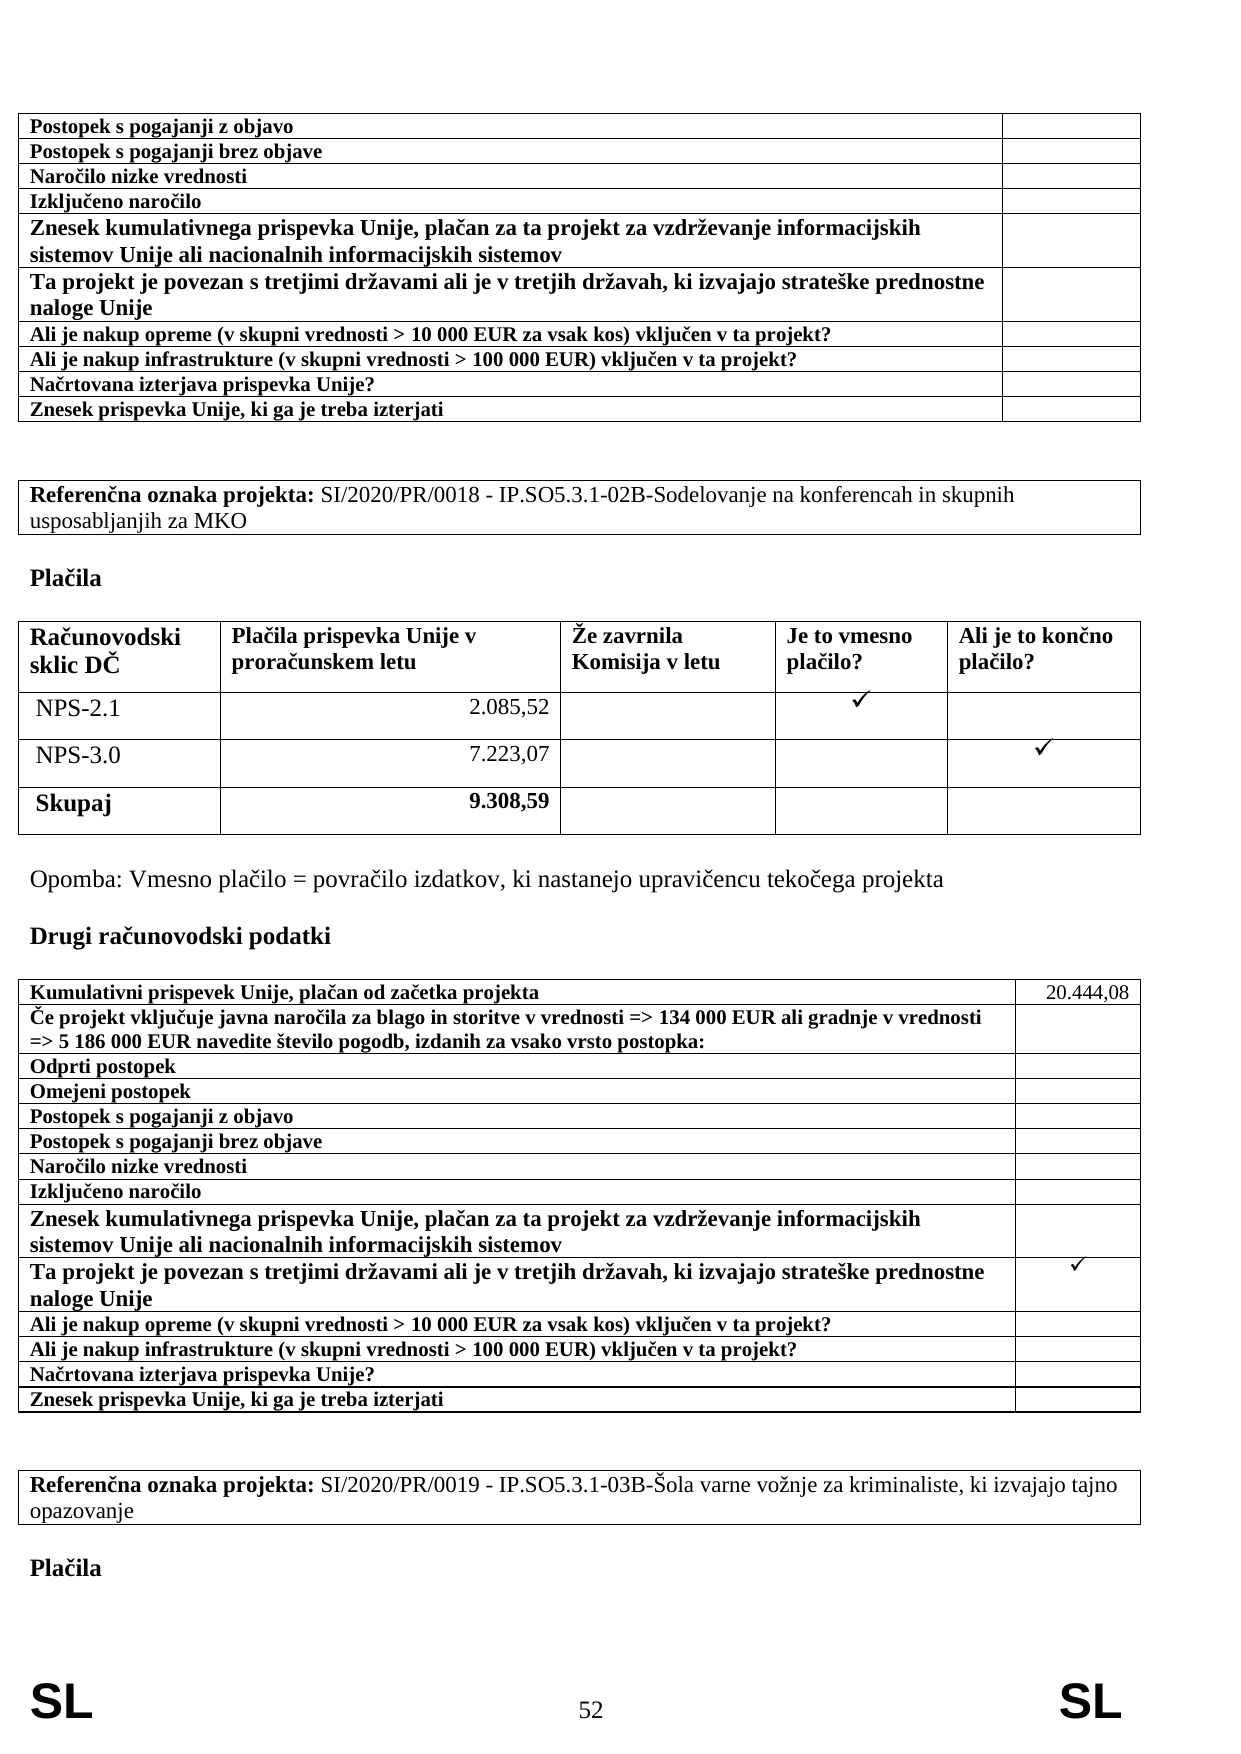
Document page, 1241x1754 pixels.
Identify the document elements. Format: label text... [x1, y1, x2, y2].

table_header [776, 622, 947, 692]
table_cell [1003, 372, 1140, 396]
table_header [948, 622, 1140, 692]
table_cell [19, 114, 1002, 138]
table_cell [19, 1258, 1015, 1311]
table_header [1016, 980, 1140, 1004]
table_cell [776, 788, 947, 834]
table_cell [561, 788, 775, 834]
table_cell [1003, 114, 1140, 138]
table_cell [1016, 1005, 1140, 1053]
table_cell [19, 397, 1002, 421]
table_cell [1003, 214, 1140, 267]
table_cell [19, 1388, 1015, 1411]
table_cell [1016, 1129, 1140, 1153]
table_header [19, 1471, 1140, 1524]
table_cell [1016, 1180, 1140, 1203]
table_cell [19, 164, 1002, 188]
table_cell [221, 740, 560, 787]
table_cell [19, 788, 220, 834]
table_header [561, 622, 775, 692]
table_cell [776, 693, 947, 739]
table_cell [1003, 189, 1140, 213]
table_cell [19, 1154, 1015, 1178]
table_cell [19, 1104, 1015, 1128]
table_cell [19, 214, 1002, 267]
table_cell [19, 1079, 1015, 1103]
text Opomba: Vmesno plačilo = povračilo izdatkov, ki nastanejo upravičencu tekočega projekta [29, 864, 1152, 892]
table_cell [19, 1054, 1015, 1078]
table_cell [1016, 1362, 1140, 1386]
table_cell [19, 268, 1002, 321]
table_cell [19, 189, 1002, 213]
text Drugi računovodski podatki [29, 921, 1152, 950]
text Plačila [29, 1553, 1152, 1582]
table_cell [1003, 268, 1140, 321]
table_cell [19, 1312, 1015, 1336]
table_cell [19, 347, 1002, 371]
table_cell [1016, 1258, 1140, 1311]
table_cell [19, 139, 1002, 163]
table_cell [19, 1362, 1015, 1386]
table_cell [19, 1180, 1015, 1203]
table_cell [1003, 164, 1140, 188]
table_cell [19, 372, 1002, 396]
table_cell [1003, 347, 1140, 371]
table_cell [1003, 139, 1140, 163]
text Plačila [29, 563, 1152, 592]
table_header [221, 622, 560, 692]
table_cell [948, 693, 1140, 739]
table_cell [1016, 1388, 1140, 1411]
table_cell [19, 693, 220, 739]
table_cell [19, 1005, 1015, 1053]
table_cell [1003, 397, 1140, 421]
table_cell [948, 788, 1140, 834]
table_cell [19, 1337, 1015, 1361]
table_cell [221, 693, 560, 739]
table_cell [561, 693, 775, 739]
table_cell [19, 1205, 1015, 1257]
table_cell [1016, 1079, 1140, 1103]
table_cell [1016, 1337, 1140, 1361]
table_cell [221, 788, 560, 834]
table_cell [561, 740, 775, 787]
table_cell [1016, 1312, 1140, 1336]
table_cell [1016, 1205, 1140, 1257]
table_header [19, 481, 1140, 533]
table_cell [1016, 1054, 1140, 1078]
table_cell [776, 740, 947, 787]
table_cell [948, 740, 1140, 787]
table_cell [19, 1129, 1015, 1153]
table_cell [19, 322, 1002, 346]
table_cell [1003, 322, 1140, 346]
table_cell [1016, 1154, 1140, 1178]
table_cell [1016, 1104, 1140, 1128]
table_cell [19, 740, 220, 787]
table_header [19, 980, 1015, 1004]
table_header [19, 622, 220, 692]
